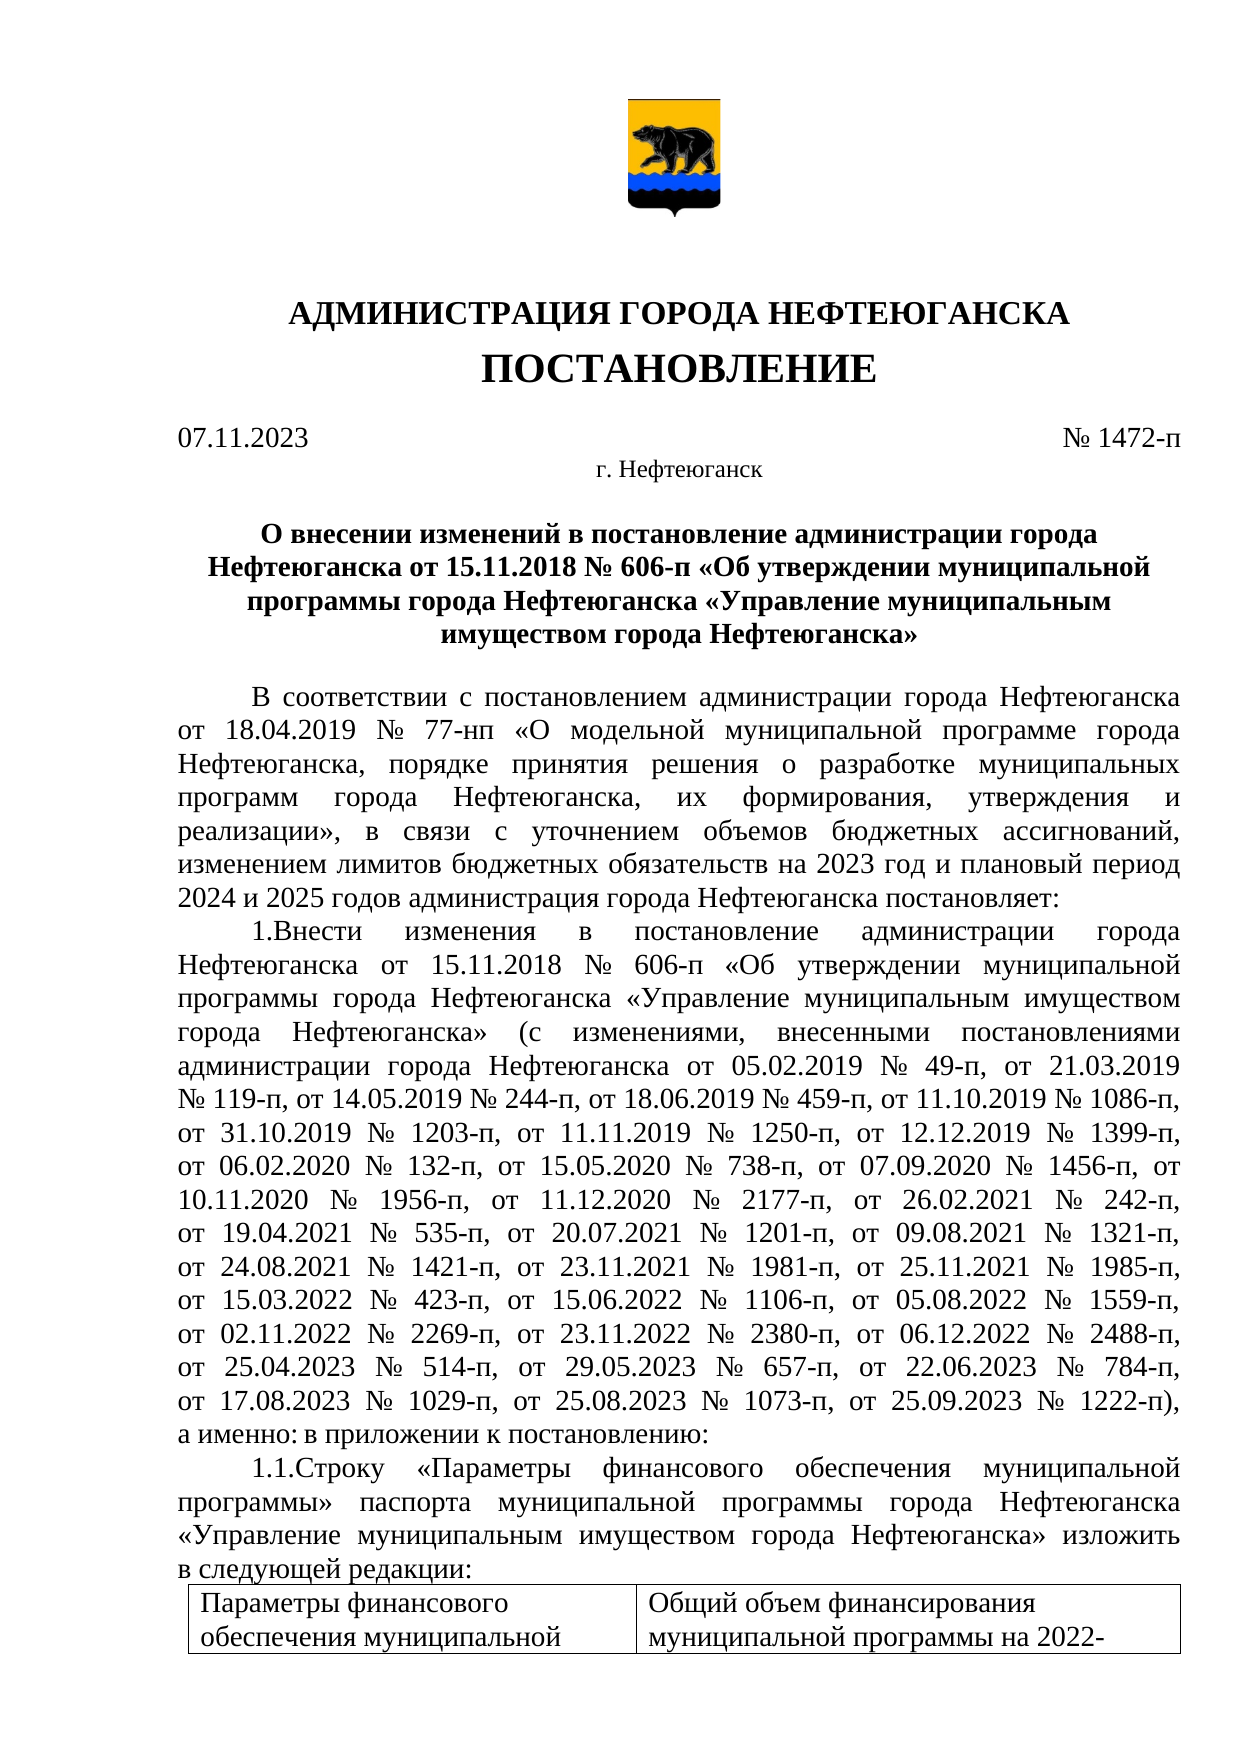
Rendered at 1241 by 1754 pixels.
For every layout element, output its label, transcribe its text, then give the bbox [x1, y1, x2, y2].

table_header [189, 1585, 636, 1652]
text постановление [177, 343, 1181, 391]
text В соответствии с постановлением администрации города Нефтеюганска от 18.04.2019 № 77-нп «О модельной муниципальной программе города Нефтеюганска, порядке принятия решения о разработке муниципальных программ города Нефтеюганска, их формирования, утверждения и реализации», в связи с уточнением объемов бюджетных ассигнований, изменением лимитов бюджетных обязательств на 2023 год и плановый период 2024 и 2025 годов администрация города Нефтеюганска постановляет: [177, 679, 1181, 913]
text 1.1.Строку «Параметры финансового обеспечения муниципальной программы» паспорта муниципальной программы города Нефтеюганска «Управление муниципальным имуществом города Нефтеюганска» изложить в следующей редакции: [177, 1450, 1181, 1584]
text 07.11.2023 № 1472-п [177, 420, 1181, 454]
text О внесении изменений в постановление администрации города Нефтеюганска от 15.11.2018 № 606-п «Об утверждении муниципальной программы города Нефтеюганска «Управление муниципальным имуществом города Нефтеюганска» [177, 516, 1181, 650]
text г. Нефтеюганск [177, 454, 1181, 482]
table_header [637, 1585, 1180, 1652]
text АДМИНИСТРАЦИЯ ГОРОДА НЕФТЕЮГАНСКА [177, 293, 1181, 332]
text 1.Внести изменения в постановление администрации города Нефтеюганска от 15.11.2018 № 606-п «Об утверждении муниципальной программы города Нефтеюганска «Управление муниципальным имуществом города Нефтеюганска» (с изменениями, внесенными постановлениями администрации города Нефтеюганска от 05.02.2019 № 49-п, от 21.03.2019 № 119-п, от 14.05.2019 № 244-п, от 18.06.2019 № 459-п, от 11.10.2019 № 1086-п, от 31.10.2019 № 1203-п, от 11.11.2019 № 1250-п, от 12.12.2019 № 1399-п, от 06.02.2020 № 132-п, от 15.05.2020 № 738-п, от 07.09.2020 № 1456-п, от 10.11.2020 № 1956-п, от 11.12.2020 № 2177-п, от 26.02.2021 № 242-п, от 19.04.2021 № 535-п, от 20.07.2021 № 1201-п, от 09.08.2021 № 1321-п, от 24.08.2021 № 1421-п, от 23.11.2021 № 1981-п, от 25.11.2021 № 1985-п, от 15.03.2022 № 423-п, от 15.06.2022 № 1106-п, от 05.08.2022 № 1559-п, от 02.11.2022 № 2269-п, от 23.11.2022 № 2380-п, от 06.12.2022 № 2488-п, от 25.04.2023 № 514-п, от 29.05.2023 № 657-п, от 22.06.2023 № 784-п, от 17.08.2023 № 1029-п, от 25.08.2023 № 1073-п, от 25.09.2023 № 1222-п), а именно: в приложении к постановлению: [177, 913, 1181, 1450]
picture [626, 99, 721, 215]
